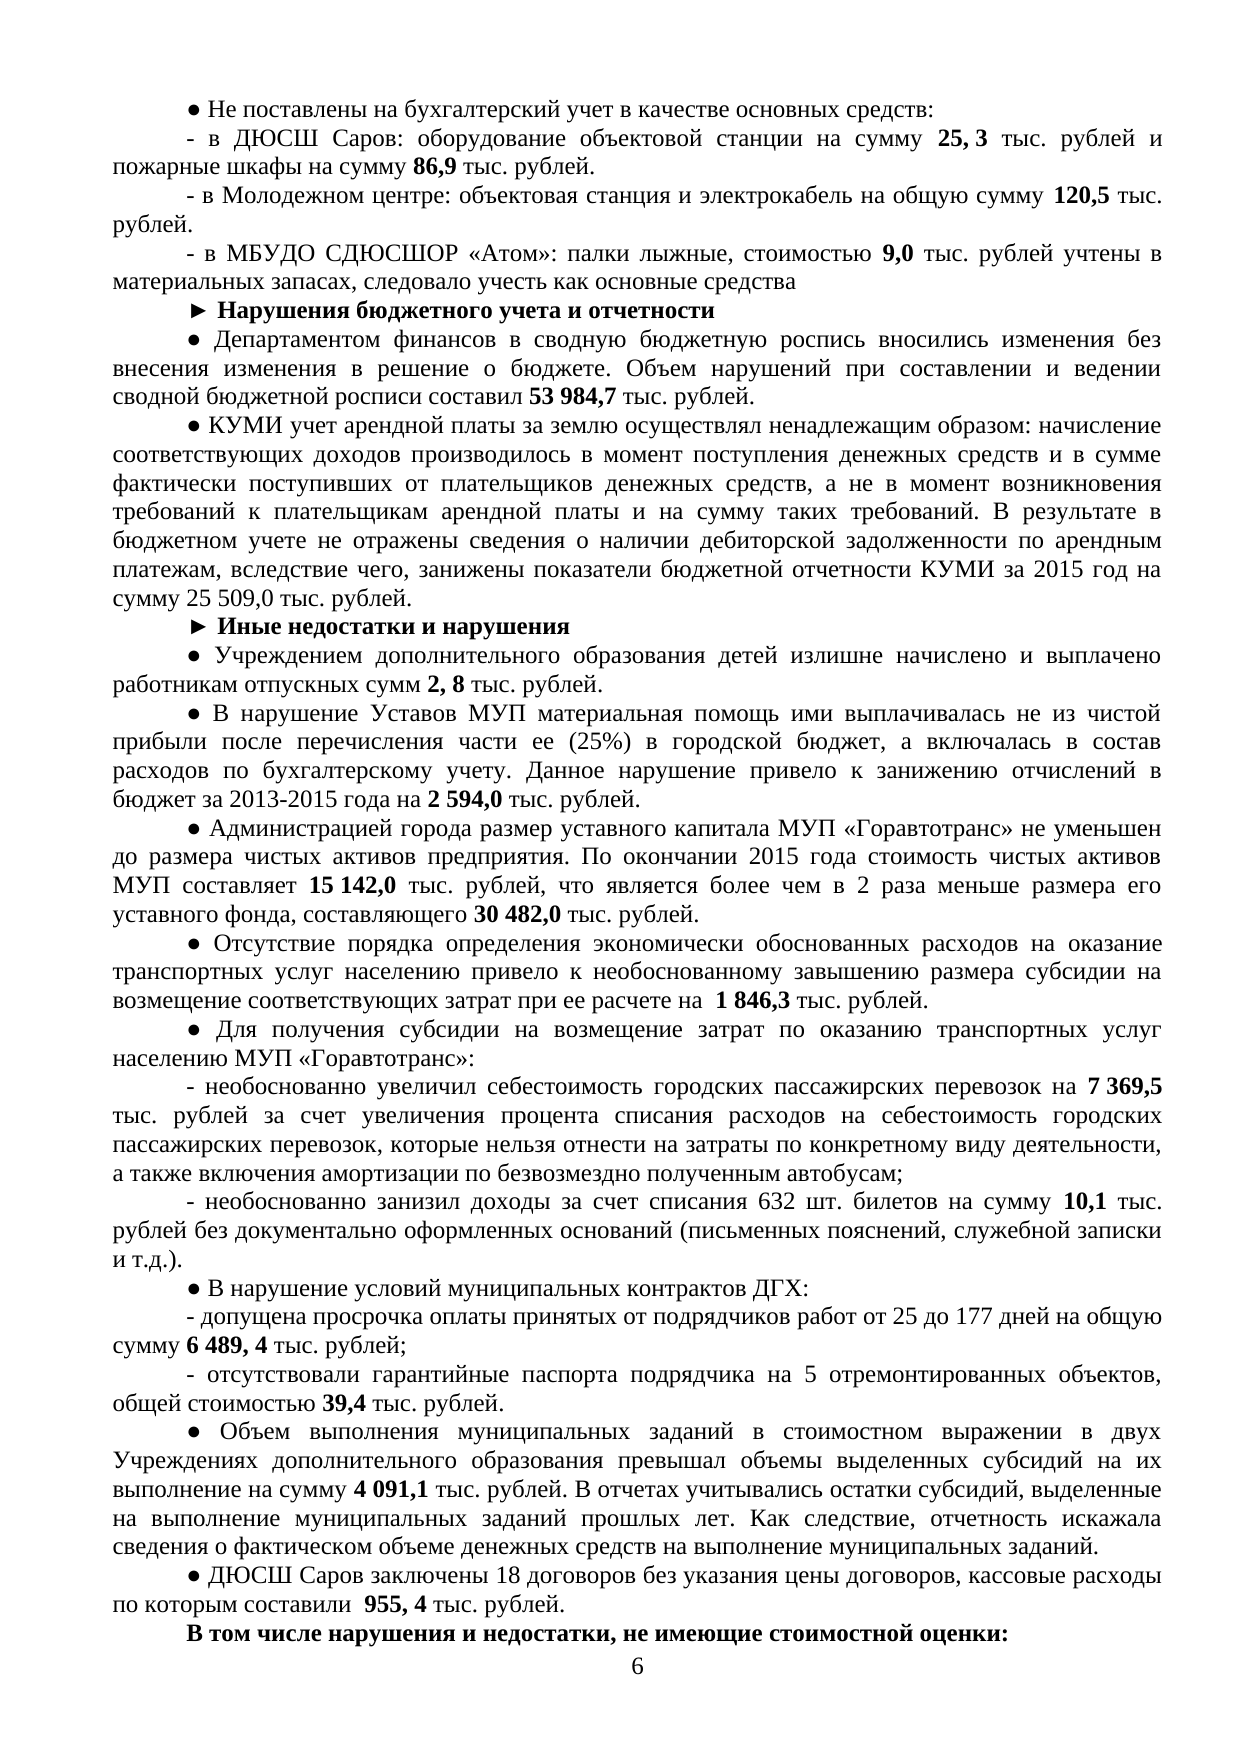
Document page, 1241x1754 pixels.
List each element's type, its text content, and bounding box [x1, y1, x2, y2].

text ● ДЮСШ Саров заключены 18 договоров без указания цены договоров, кассовые расходы по которым составили 955, 4 тыс. рублей. [112, 1560, 1162, 1618]
text ► Иные недостатки и нарушения [112, 611, 1162, 640]
text - отсутствовали гарантийные паспорта подрядчика на 5 отремонтированных объектов, общей стоимостью 39,4 тыс. рублей. [112, 1359, 1162, 1416]
text ► Нарушения бюджетного учета и отчетности [112, 295, 1162, 324]
text - в ДЮСШ Саров: оборудование объектовой станции на сумму 25, 3 тыс. рублей и пожарные шкафы на сумму 86,9 тыс. рублей. [112, 123, 1162, 180]
text - необоснованно занизил доходы за счет списания 632 шт. билетов на сумму 10,1 тыс. рублей без документально оформленных оснований (письменных пояснений, служебной записки и т.д.). [112, 1186, 1162, 1273]
text В том числе нарушения и недостатки, не имеющие стоимостной оценки: [112, 1618, 1162, 1646]
text ● Не поставлены на бухгалтерский учет в качестве основных средств: [112, 94, 1162, 123]
text - необоснованно увеличил себестоимость городских пассажирских перевозок на 7 369,5 тыс. рублей за счет увеличения процента списания расходов на себестоимость городских пассажирских перевозок, которые нельзя отнести на затраты по конкретному виду деятельности, а также включения амортизации по безвозмездно полученным автобусам; [112, 1071, 1162, 1186]
text ● Отсутствие порядка определения экономически обоснованных расходов на оказание транспортных услуг населению привело к необоснованному завышению размера субсидии на возмещение соответствующих затрат при ее расчете на 1 846,3 тыс. рублей. [112, 928, 1162, 1014]
text ● Объем выполнения муниципальных заданий в стоимостном выражении в двух Учреждениях дополнительного образования превышал объемы выделенных субсидий на их выполнение на сумму 4 091,1 тыс. рублей. В отчетах учитывались остатки субсидий, выделенные на выполнение муниципальных заданий прошлых лет. Как следствие, отчетность искажала сведения о фактическом объеме денежных средств на выполнение муниципальных заданий. [112, 1416, 1162, 1560]
text ● Администрацией города размер уставного капитала МУП «Горавтотранс» не уменьшен до размера чистых активов предприятия. По окончании 2015 года стоимость чистых активов МУП составляет 15 142,0 тыс. рублей, что является более чем в 2 раза меньше размера его уставного фонда, составляющего 30 482,0 тыс. рублей. [112, 813, 1162, 928]
text ● КУМИ учет арендной платы за землю осуществлял ненадлежащим образом: начисление соответствующих доходов производилось в момент поступления денежных средств и в сумме фактически поступивших от плательщиков денежных средств, а не в момент возникновения требований к плательщикам арендной платы и на сумму таких требований. В результате в бюджетном учете не отражены сведения о наличии дебиторской задолженности по арендным платежам, вследствие чего, занижены показатели бюджетной отчетности КУМИ за 2015 год на сумму 25 509,0 тыс. рублей. [112, 410, 1162, 611]
text - допущена просрочка оплаты принятых от подрядчиков работ от 25 до 177 дней на общую сумму 6 489, 4 тыс. рублей; [112, 1301, 1162, 1359]
text ● Для получения субсидии на возмещение затрат по оказанию транспортных услуг населению МУП «Горавтотранс»: [112, 1014, 1162, 1071]
text ● В нарушение условий муниципальных контрактов ДГХ: [112, 1273, 1162, 1301]
text ● В нарушение Уставов МУП материальная помощь ими выплачивалась не из чистой прибыли после перечисления части ее (25%) в городской бюджет, а включалась в состав расходов по бухгалтерскому учету. Данное нарушение привело к занижению отчислений в бюджет за 2013-2015 года на 2 594,0 тыс. рублей. [112, 698, 1162, 813]
text - в Молодежном центре: объектовая станция и электрокабель на общую сумму 120,5 тыс. рублей. [112, 180, 1162, 238]
text ● Департаментом финансов в сводную бюджетную роспись вносились изменения без внесения изменения в решение о бюджете. Объем нарушений при составлении и ведении сводной бюджетной росписи составил 53 984,7 тыс. рублей. [112, 324, 1162, 410]
text - в МБУДО СДЮСШОР «Атом»: палки лыжные, стоимостью 9,0 тыс. рублей учтены в материальных запасах, следовало учесть как основные средства [112, 238, 1162, 295]
text ● Учреждением дополнительного образования детей излишне начислено и выплачено работникам отпускных сумм 2, 8 тыс. рублей. [112, 640, 1162, 698]
